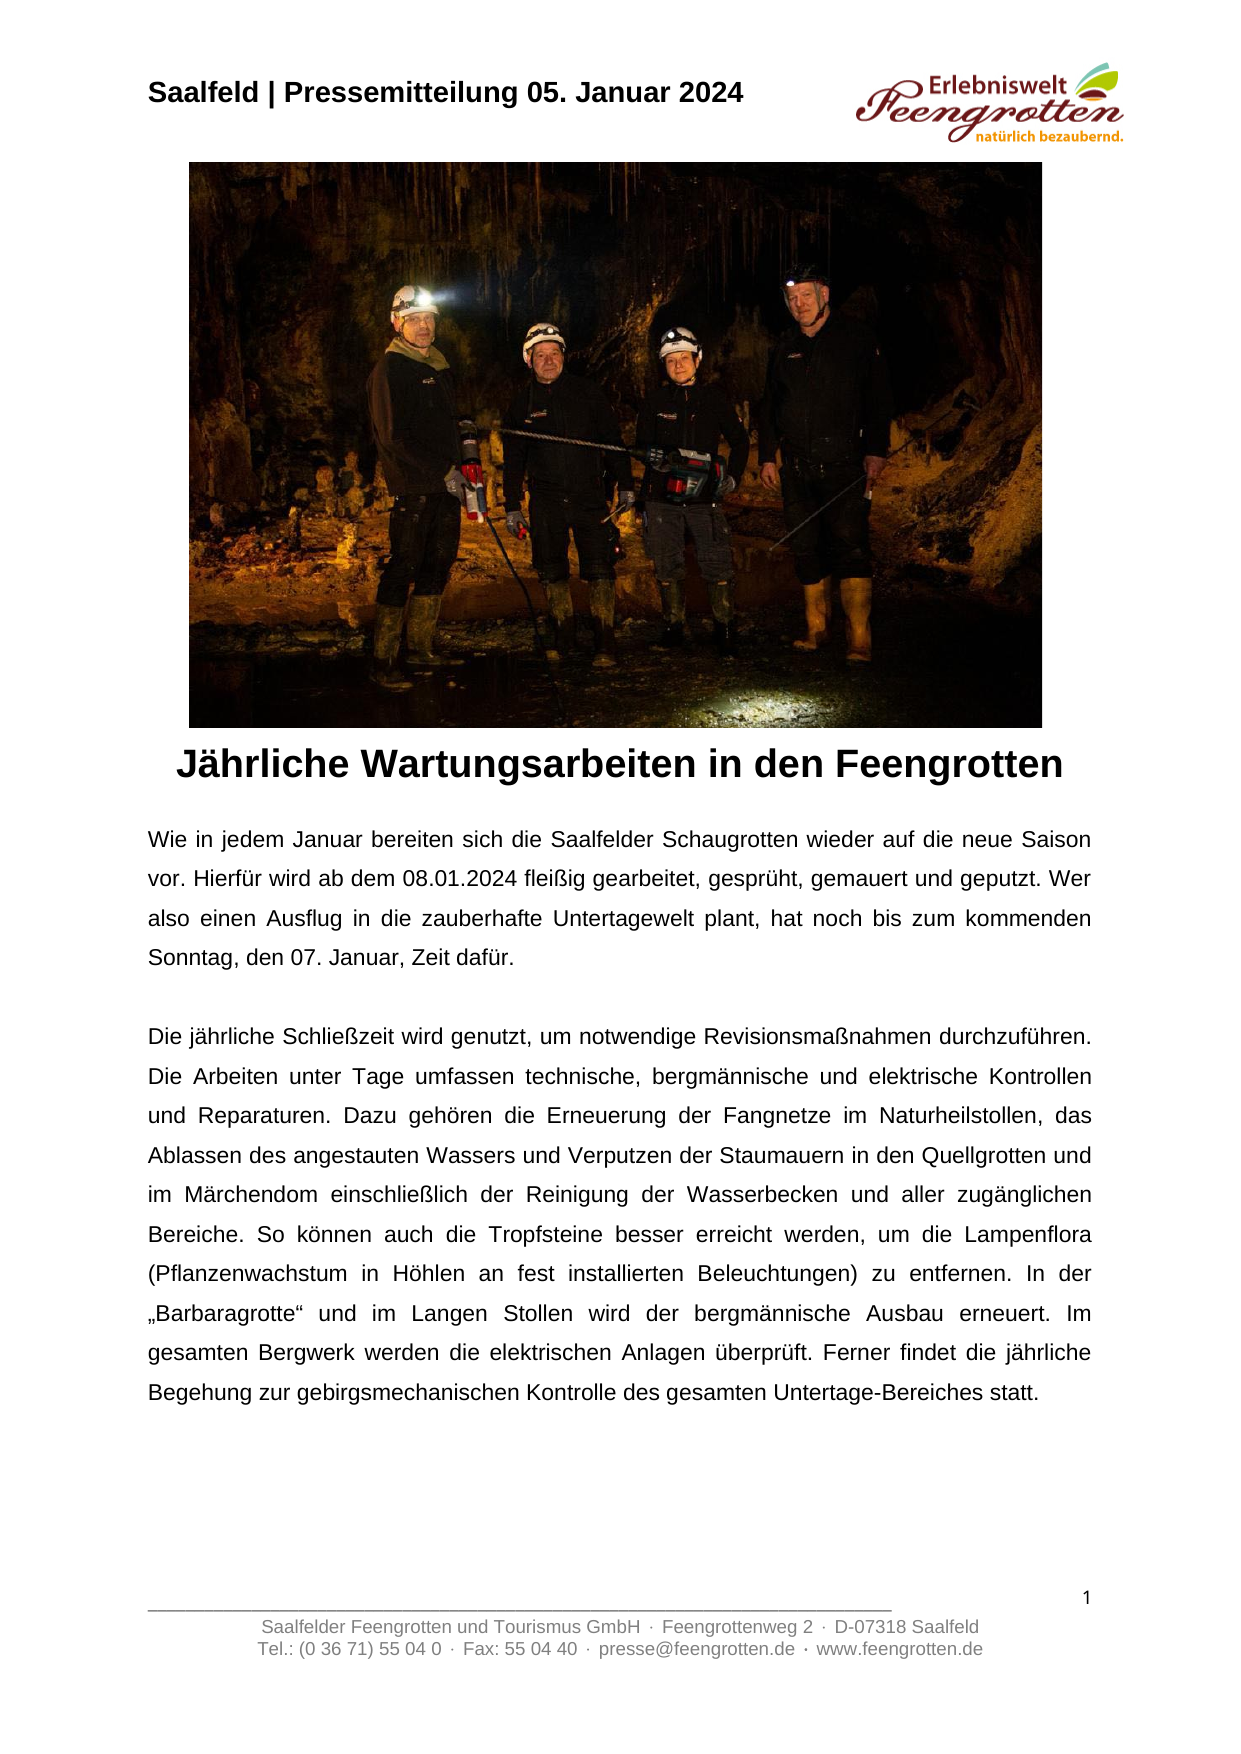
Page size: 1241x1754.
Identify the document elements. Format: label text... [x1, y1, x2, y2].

text Die jährliche Schließzeit wird genutzt, um notwendige Revisionsmaßnahmen durchzuführen. Die Arbeiten unter Tage umfassen technische, bergmännische und elektrische Kontrollen und Reparaturen. Dazu gehören die Erneuerung der Fangnetze im Naturheilstollen, das Ablassen des angestauten Wassers und Verputzen der Staumauern in den Quellgrotten und im Märchendom einschließlich der Reinigung der Wasserbecken und aller zugänglichen Bereiche. So können auch die Tropfsteine besser erreicht werden, um die Lampenflora (Pflanzenwachstum in Höhlen an fest installierten Beleuchtungen) zu entfernen. In der „Barbaragrotte“ und im Langen Stollen wird der bergmännische Ausbau erneuert. Im gesamten Bergwerk werden die elektrischen Anlagen überprüft. Ferner findet die jährliche Begehung zur gebirgsmechanischen Kontrolle des gesamten Untertage-Bereiches statt. [148, 1023, 1092, 1405]
picture [851, 57, 1127, 146]
text Wie in jedem Januar bereiten sich die Saalfelder Schaugrotten wieder auf die neue Saison vor. Hierfür wird ab dem 08.01.2024 fleißig gearbeitet, gesprüht, gemauert und geputzt. Wer also einen Ausflug in die zauberhafte Untertagewelt plant, hat noch bis zum kommenden Sonntag, den 07. Januar, Zeit dafür. [148, 826, 1092, 971]
picture [189, 162, 1043, 728]
